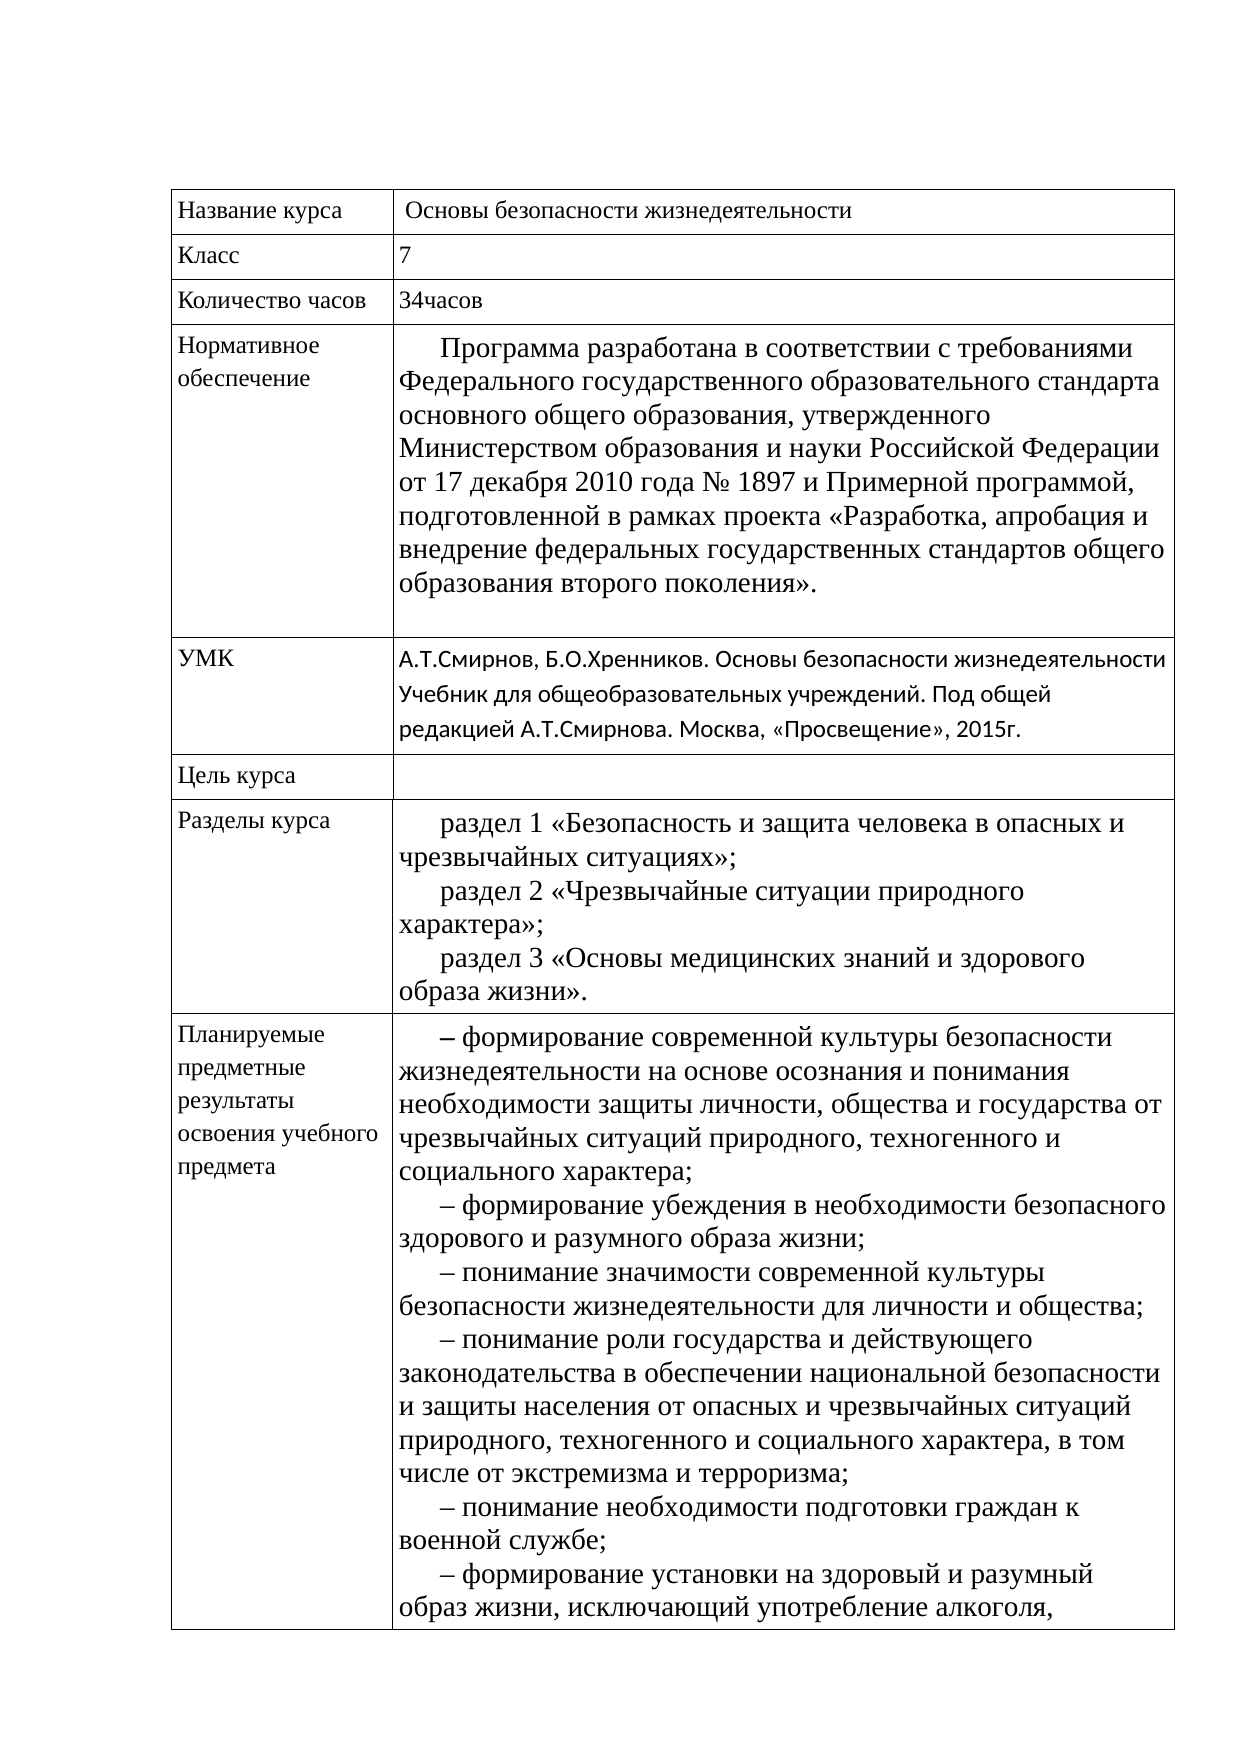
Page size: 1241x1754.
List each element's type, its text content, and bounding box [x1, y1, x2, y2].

table_header Название курса [172, 190, 393, 234]
table_cell Цель курса [172, 755, 393, 799]
table_cell Разделы курса [172, 800, 392, 1013]
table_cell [393, 1014, 1174, 1629]
table_cell Количество часов [172, 280, 393, 324]
table_cell А.Т.Смирнов, Б.О.Хренников. Основы безопасности жизнедеятельности Учебник для общеобразовательных учреждений. Под общей редакцией А.Т.Смирнова. Москва, «Просвещение», 2015г. [394, 638, 1174, 754]
table_cell Класс [172, 235, 393, 279]
table_cell Программа разработана в соответствии с требованиями Федерального государственного образовательного стандарта основного общего образования, утвержденного Министерством образования и науки Российской Федерации от 17 декабря 2010 года № 1897 и Примерной программой, подготовленной в рамках проекта «Разработка, апробация и внедрение федеральных государственных стандартов общего образования второго поколения». [394, 325, 1174, 637]
table_cell Нормативное обеспечение [172, 325, 393, 637]
table_header Основы безопасности жизнедеятельности [394, 190, 1174, 234]
table_cell раздел 1 «Безопасность и защита человека в опасных и чрезвычайных ситуациях»; раздел 2 «Чрезвычайные ситуации природного характера»; раздел 3 «Основы медицинских знаний и здорового образа жизни». [393, 800, 1174, 1013]
table_cell 7 [394, 235, 1174, 279]
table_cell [172, 1014, 392, 1629]
table_cell 34часов [394, 280, 1174, 324]
table_cell [394, 755, 1174, 799]
table_cell УМК [172, 638, 393, 754]
